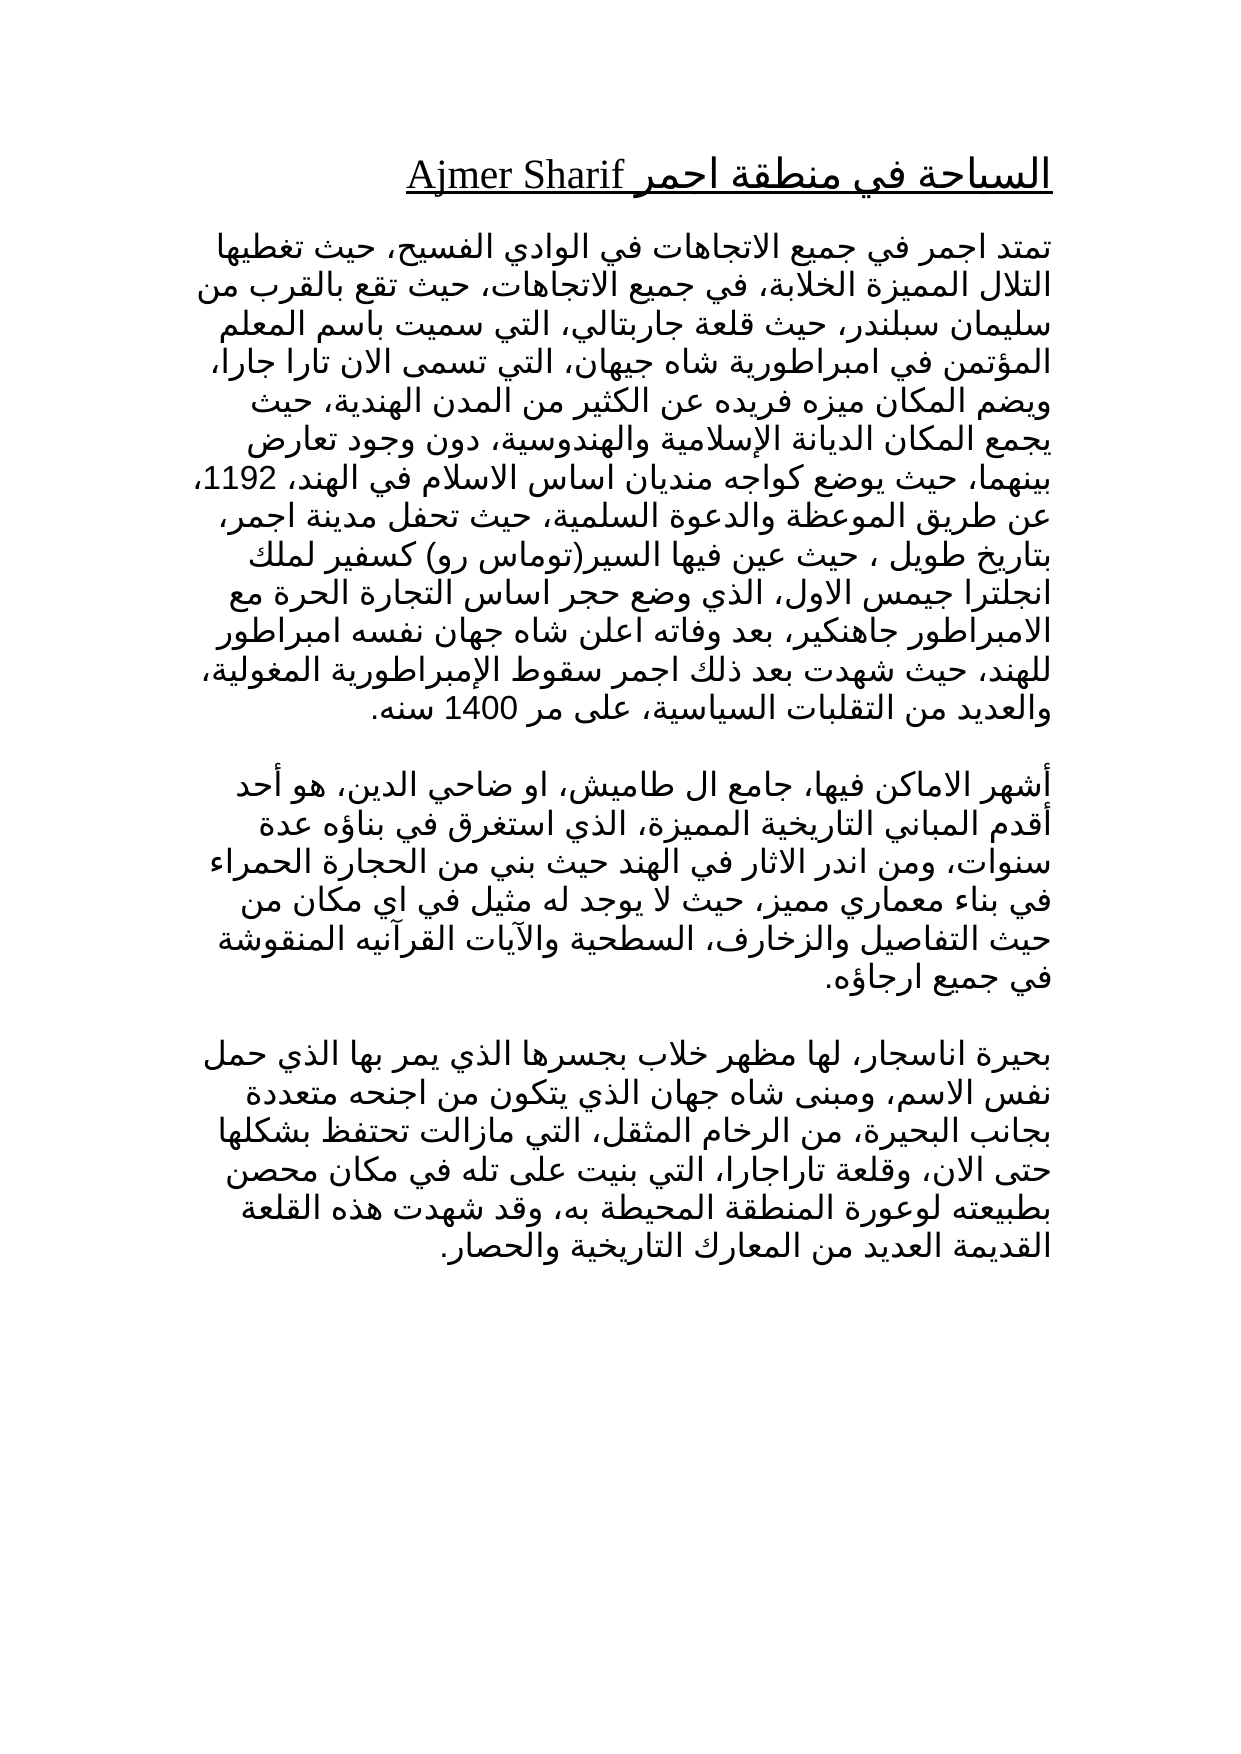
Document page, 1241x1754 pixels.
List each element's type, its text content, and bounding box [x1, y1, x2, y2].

text تمتد اجمر في جميع الاتجاهات في الوادي الفسيح، حيث تغطيها التلال المميزة الخلابة، في جميع الاتجاهات، حيث تقع بالقرب من سليمان سبلندر، حيث قلعة جاربتالي، التي سميت باسم المعلم المؤتمن في امبراطورية شاه جيهان، التي تسمى الان تارا جارا، ويضم المكان ميزه فريده عن الكثير من المدن الهندية، حيث يجمع المكان الديانة الإسلامية والهندوسية، دون وجود تعارض بينهما، حيث يوضع كواجه منديان اساس الاسلام في الهند، 1192، عن طريق الموعظة والدعوة السلمية، حيث تحفل مدينة اجمر، بتاريخ طويل ، حيث عين فيها السير(توماس رو) كسفير لملك انجلترا جيمس الاول، الذي وضع حجر اساس التجارة الحرة مع الامبراطور جاهنكير، بعد وفاته اعلن شاه جهان نفسه امبراطور للهند، حيث شهدت بعد ذلك اجمر سقوط الإمبراطورية المغولية، والعديد من التقلبات السياسية، على مر 1400 سنه. [187, 227, 1053, 727]
text بحيرة اناسجار، لها مظهر خلاب بجسرها الذي يمر بها الذي حمل نفس الاسم، ومبنى شاه جهان الذي يتكون من اجنحه متعددة بجانب البحيرة، من الرخام المثقل، التي مازالت تحتفظ بشكلها حتى الان، وقلعة تاراجارا، التي بنيت على تله في مكان محصن بطبيعته لوعورة المنطقة المحيطة به، وقد شهدت هذه القلعة القديمة العديد من المعارك التاريخية والحصار. [187, 1034, 1053, 1265]
text أشهر الاماكن فيها، جامع ال طاميش، او ضاحي الدين، هو أحد أقدم المباني التاريخية المميزة، الذي استغرق في بناؤه عدة سنوات، ومن اندر الاثار في الهند حيث بني من الحجارة الحمراء في بناء معماري مميز، حيث لا يوجد له مثيل في اي مكان من حيث التفاصيل والزخارف، السطحية والآيات القرآنيه المنقوشة في جميع ارجاؤه. [187, 765, 1053, 996]
text السياحة في منطقة اجمر Ajmer Sharif [187, 150, 1053, 198]
